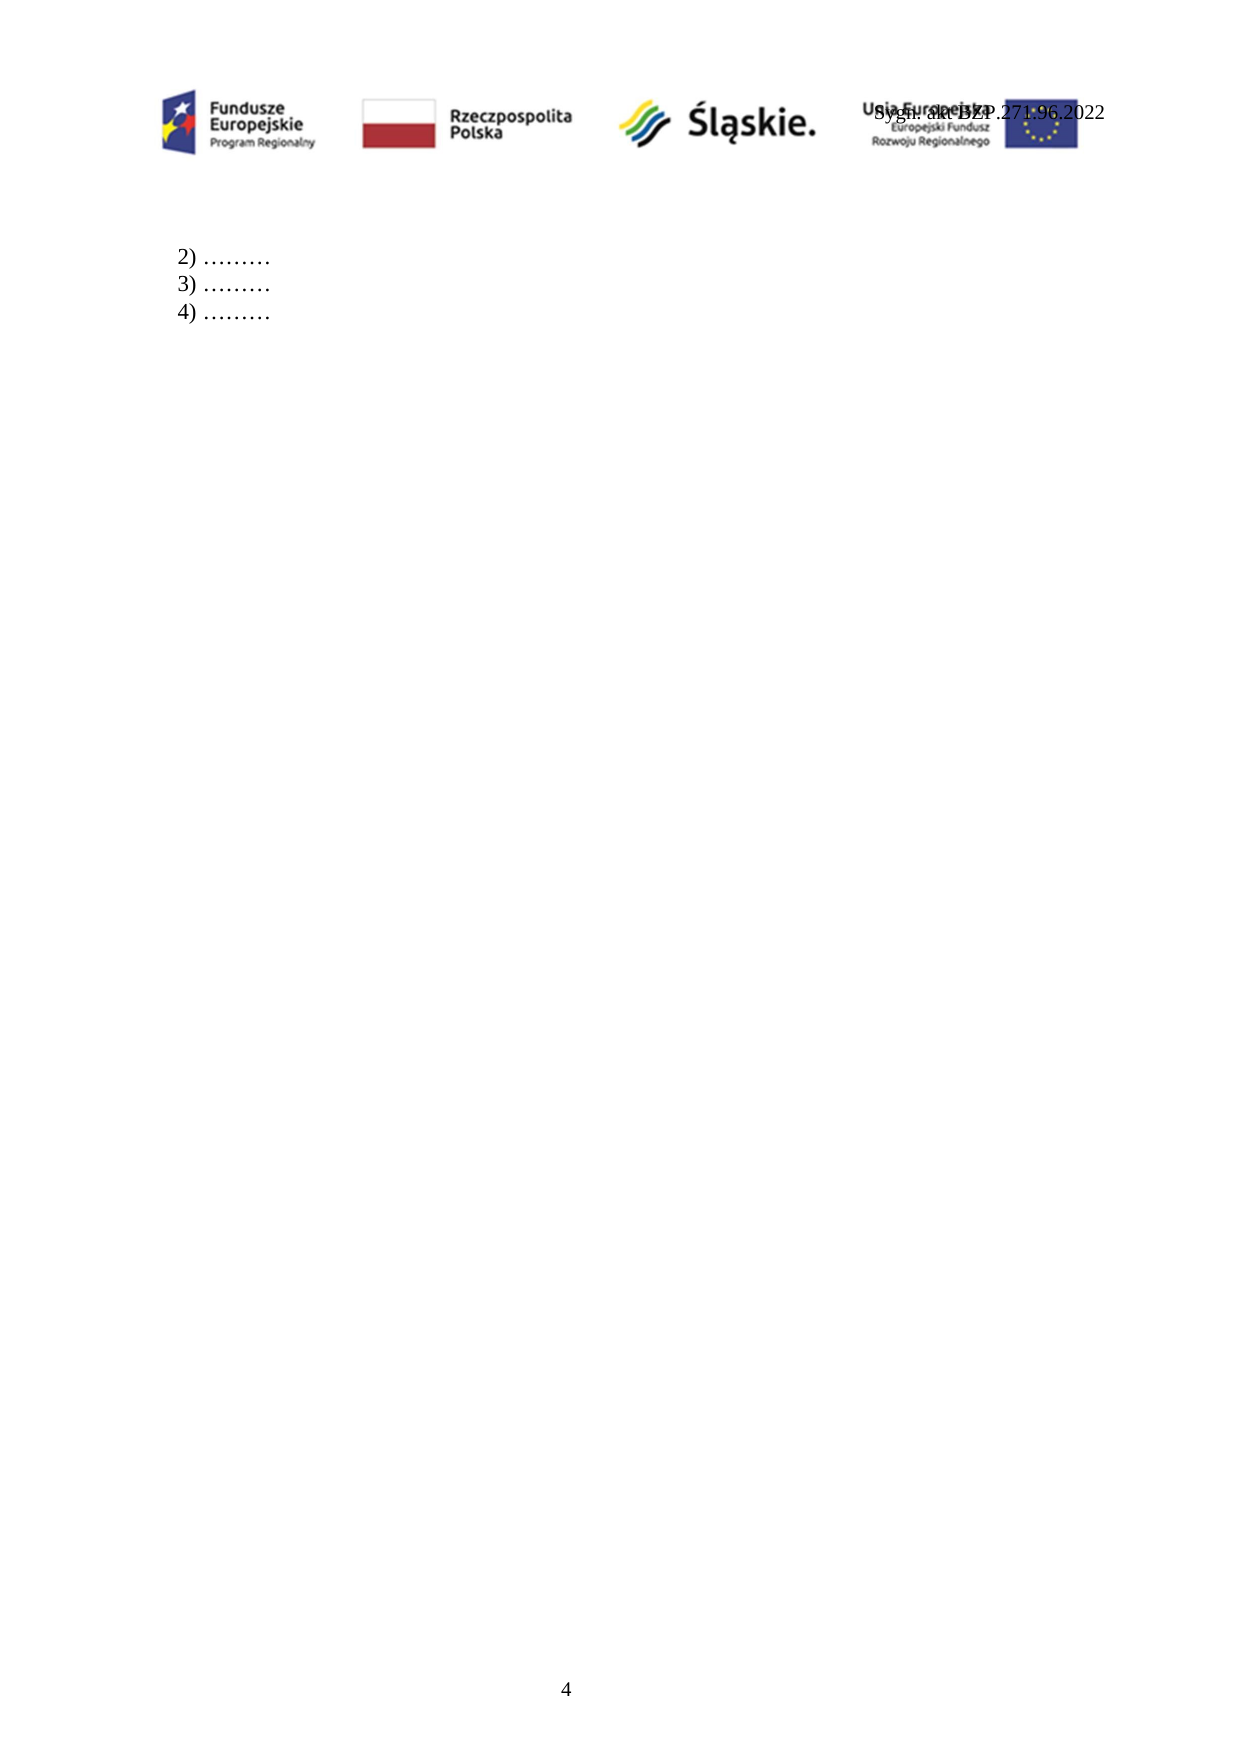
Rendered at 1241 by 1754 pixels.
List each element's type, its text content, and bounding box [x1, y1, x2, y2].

list ……… [177, 270, 1099, 297]
list ……… [177, 298, 1099, 324]
list ……… [177, 243, 1099, 269]
picture [147, 73, 1095, 171]
